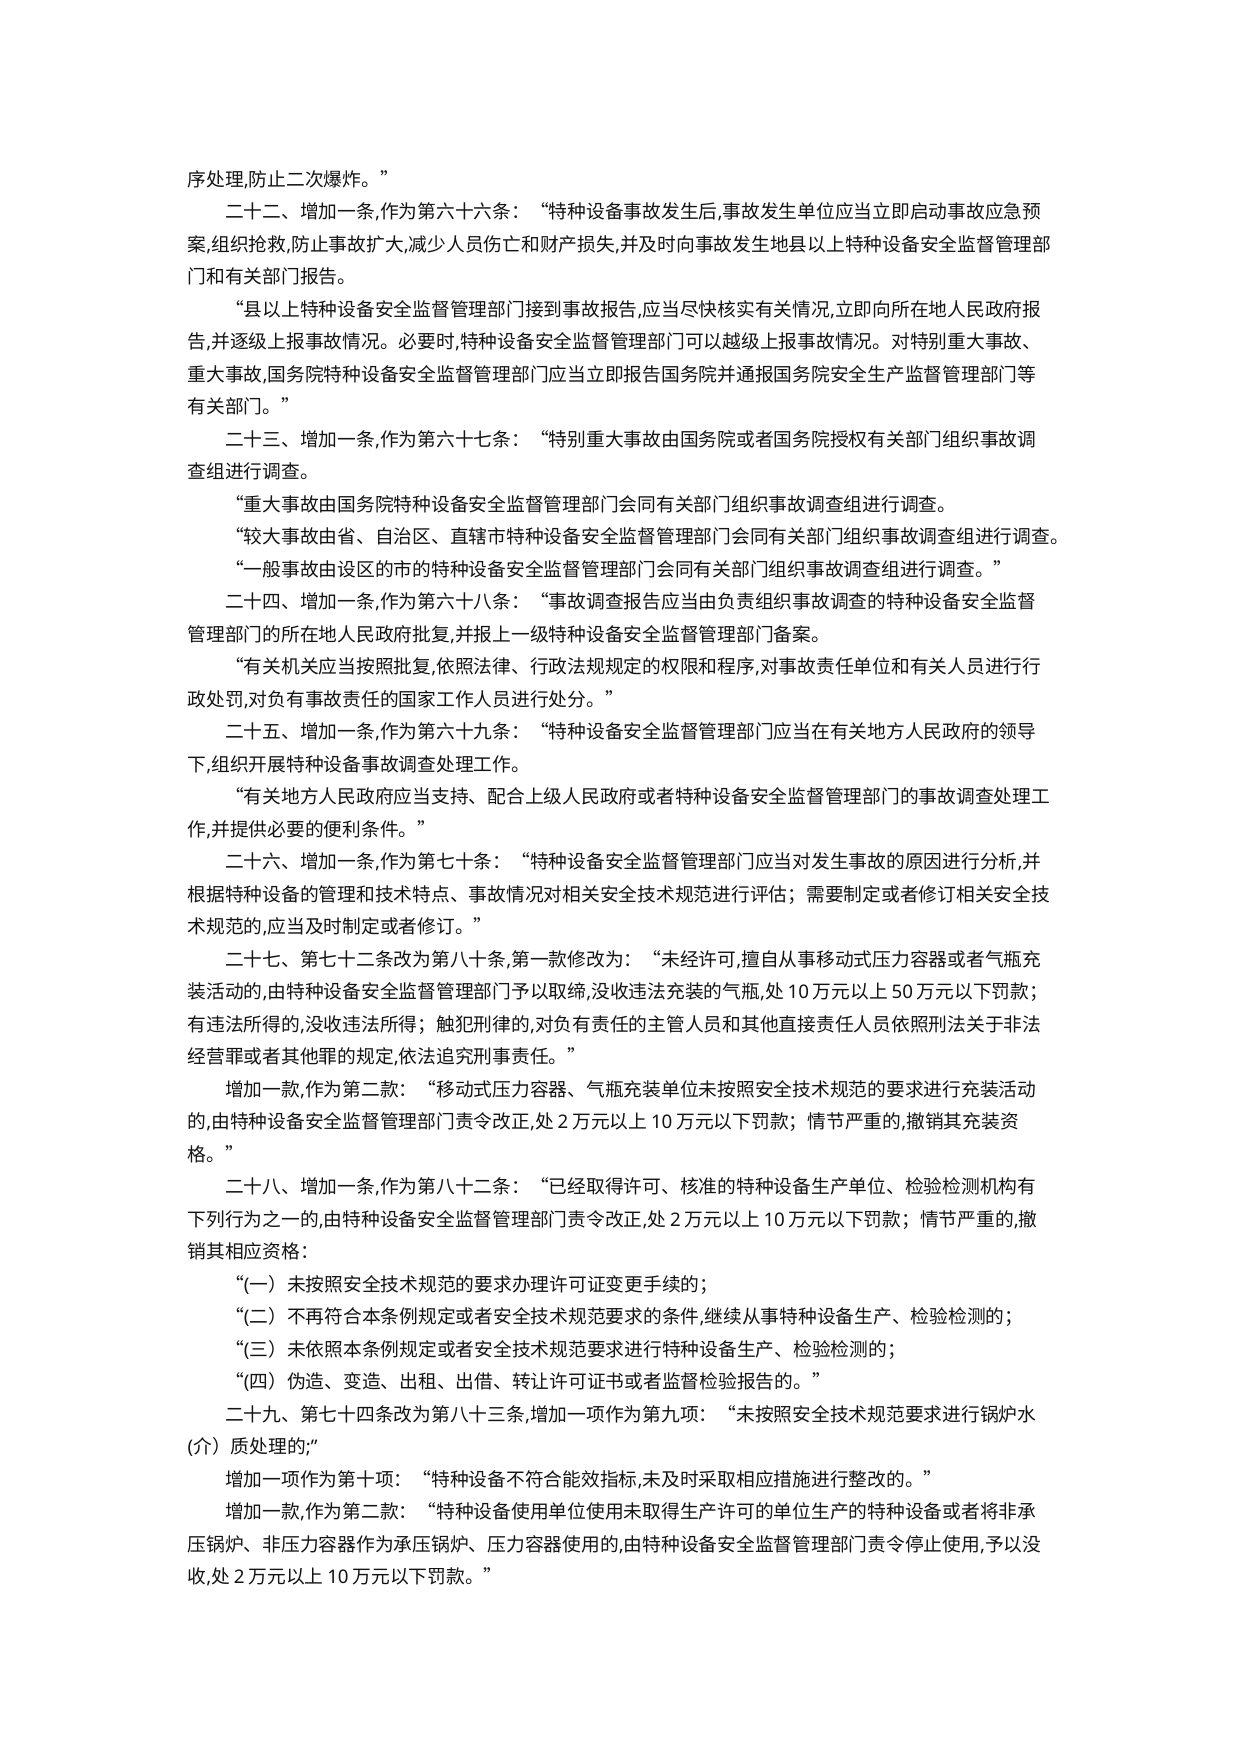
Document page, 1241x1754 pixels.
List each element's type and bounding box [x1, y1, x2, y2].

text [187, 162, 1053, 1592]
